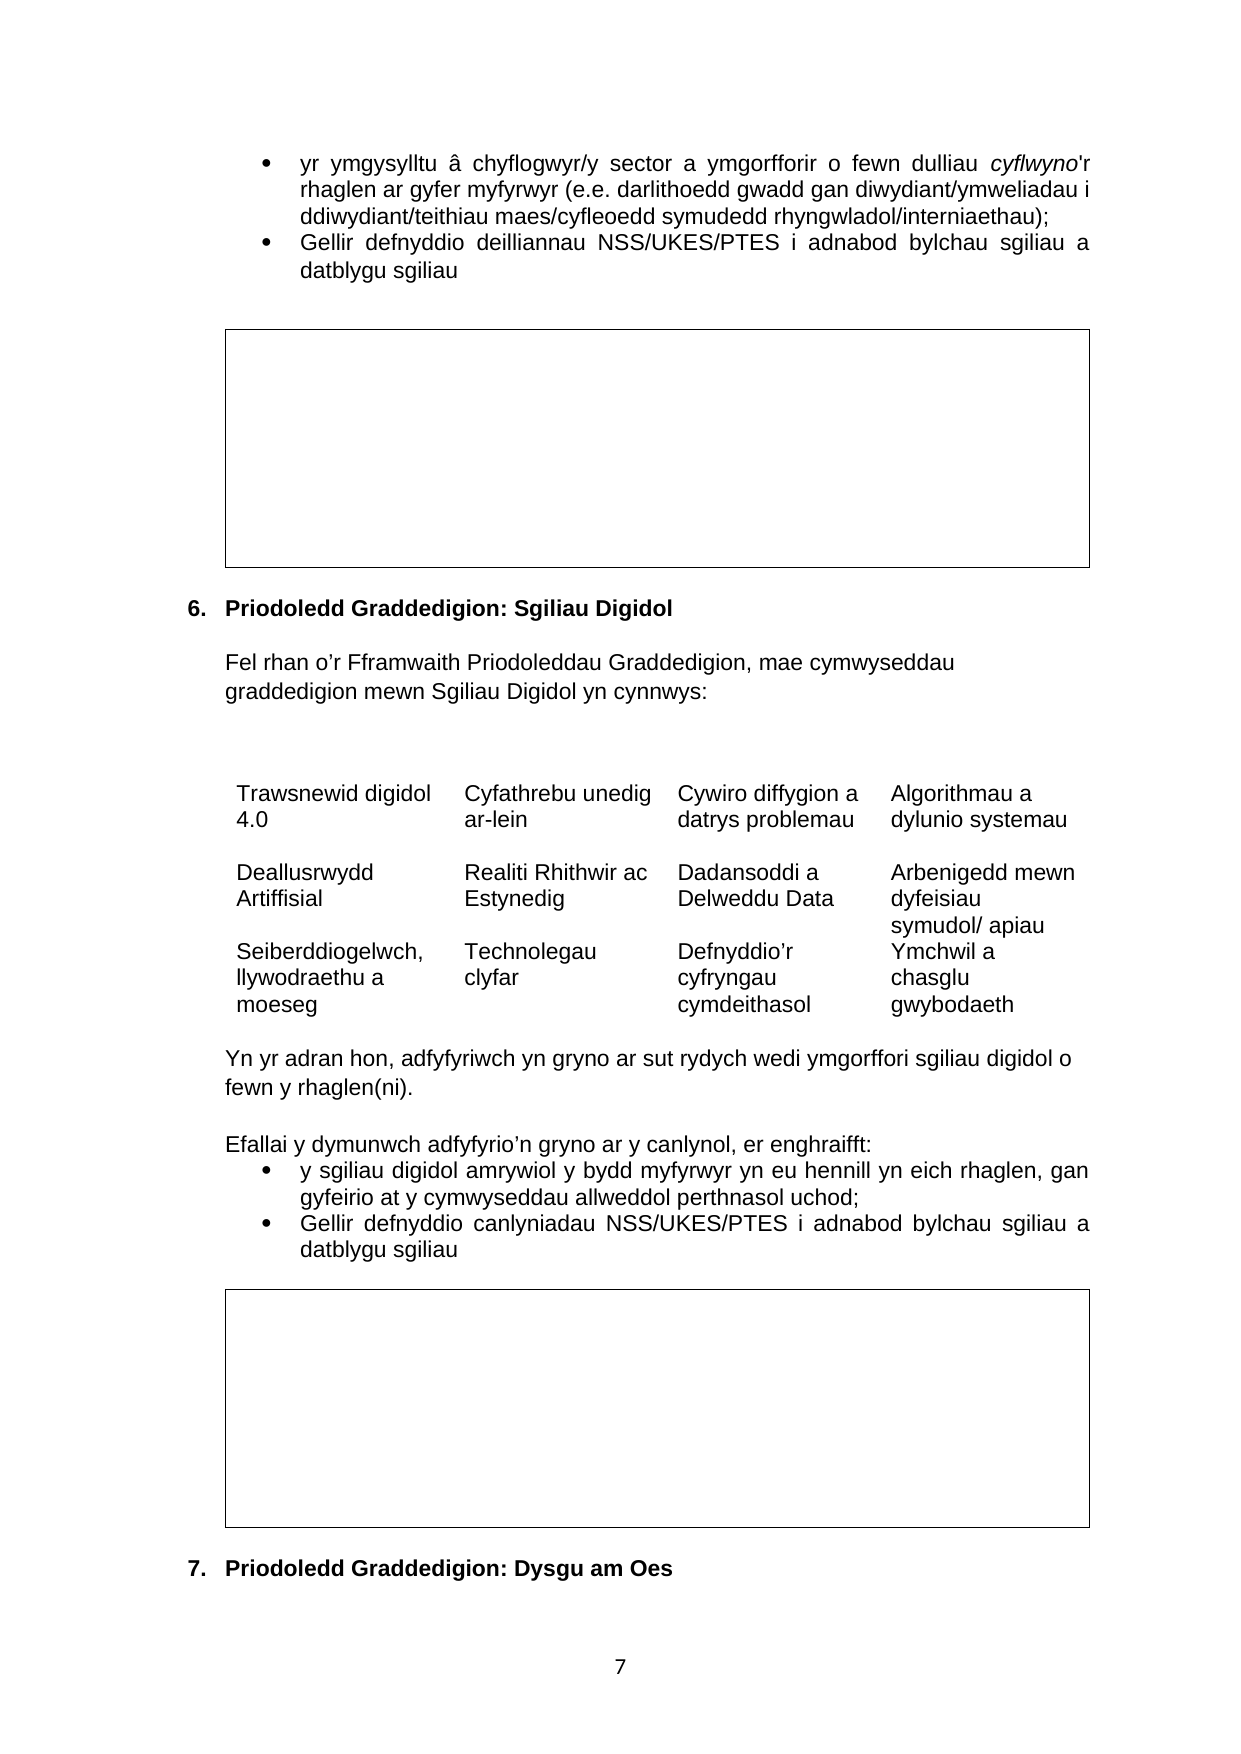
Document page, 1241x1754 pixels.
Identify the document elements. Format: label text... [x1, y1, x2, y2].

text Fel rhan o’r Fframwaith Priodoleddau Graddedigion, mae cymwyseddau graddedigion mewn Sgiliau Digidol yn cynnwys: [225, 649, 1090, 704]
text Priodoledd Graddedigion: Dysgu am Oes [187, 1554, 1090, 1581]
table_header [226, 330, 1089, 567]
text Yn yr adran hon, adfyfyriwch yn gryno ar sut rydych wedi ymgorffori sgiliau digidol o fewn y rhaglen(ni). [225, 1045, 1090, 1100]
table_cell Deallusrwydd Artiffisial [225, 859, 453, 938]
table_header Cyfathrebu unedig ar-lein [453, 780, 666, 859]
table_header Trawsnewid digidol 4.0 [225, 780, 453, 859]
table_header Algorithmau a dylunio systemau [879, 780, 1090, 859]
table_cell Defnyddio’r cyfryngau cymdeithasol [666, 938, 879, 1017]
list yr ymgysylltu â chyflogwyr/y sector a ymgorfforir o fewn dulliau cyflwyno'r rhaglen ar gyfer myfyrwyr (e.e. darlithoedd gwadd gan diwydiant/ymweliadau i ddiwydiant/teithiau maes/cyfleoedd symudedd rhyngwladol/interniaethau); [262, 150, 1090, 229]
table_cell Dadansoddi a Delweddu Data [666, 859, 879, 938]
list y sgiliau digidol amrywiol y bydd myfyrwyr yn eu hennill yn eich rhaglen, gan gyfeirio at y cymwyseddau allweddol perthnasol uchod; [262, 1157, 1090, 1210]
table_cell Seiberddiogelwch, llywodraethu a moeseg [225, 938, 453, 1017]
table_cell Ymchwil a chasglu gwybodaeth [879, 938, 1090, 1017]
table_header Cywiro diffygion a datrys problemau [666, 780, 879, 859]
table_cell Arbenigedd mewn dyfeisiau symudol/ apiau [879, 859, 1090, 938]
list Gellir defnyddio canlyniadau NSS/UKES/PTES i adnabod bylchau sgiliau a datblygu sgiliau [262, 1210, 1090, 1262]
table_cell Technolegau clyfar [453, 938, 666, 1017]
table_header [226, 1290, 1089, 1527]
text Efallai y dymunwch adfyfyrio’n gryno ar y canlynol, er enghraifft: [187, 1131, 1090, 1157]
table_cell Realiti Rhithwir ac Estynedig [453, 859, 666, 938]
text Priodoledd Graddedigion: Sgiliau Digidol [187, 594, 1090, 621]
list Gellir defnyddio deilliannau NSS/UKES/PTES i adnabod bylchau sgiliau a datblygu sgiliau [262, 229, 1090, 284]
